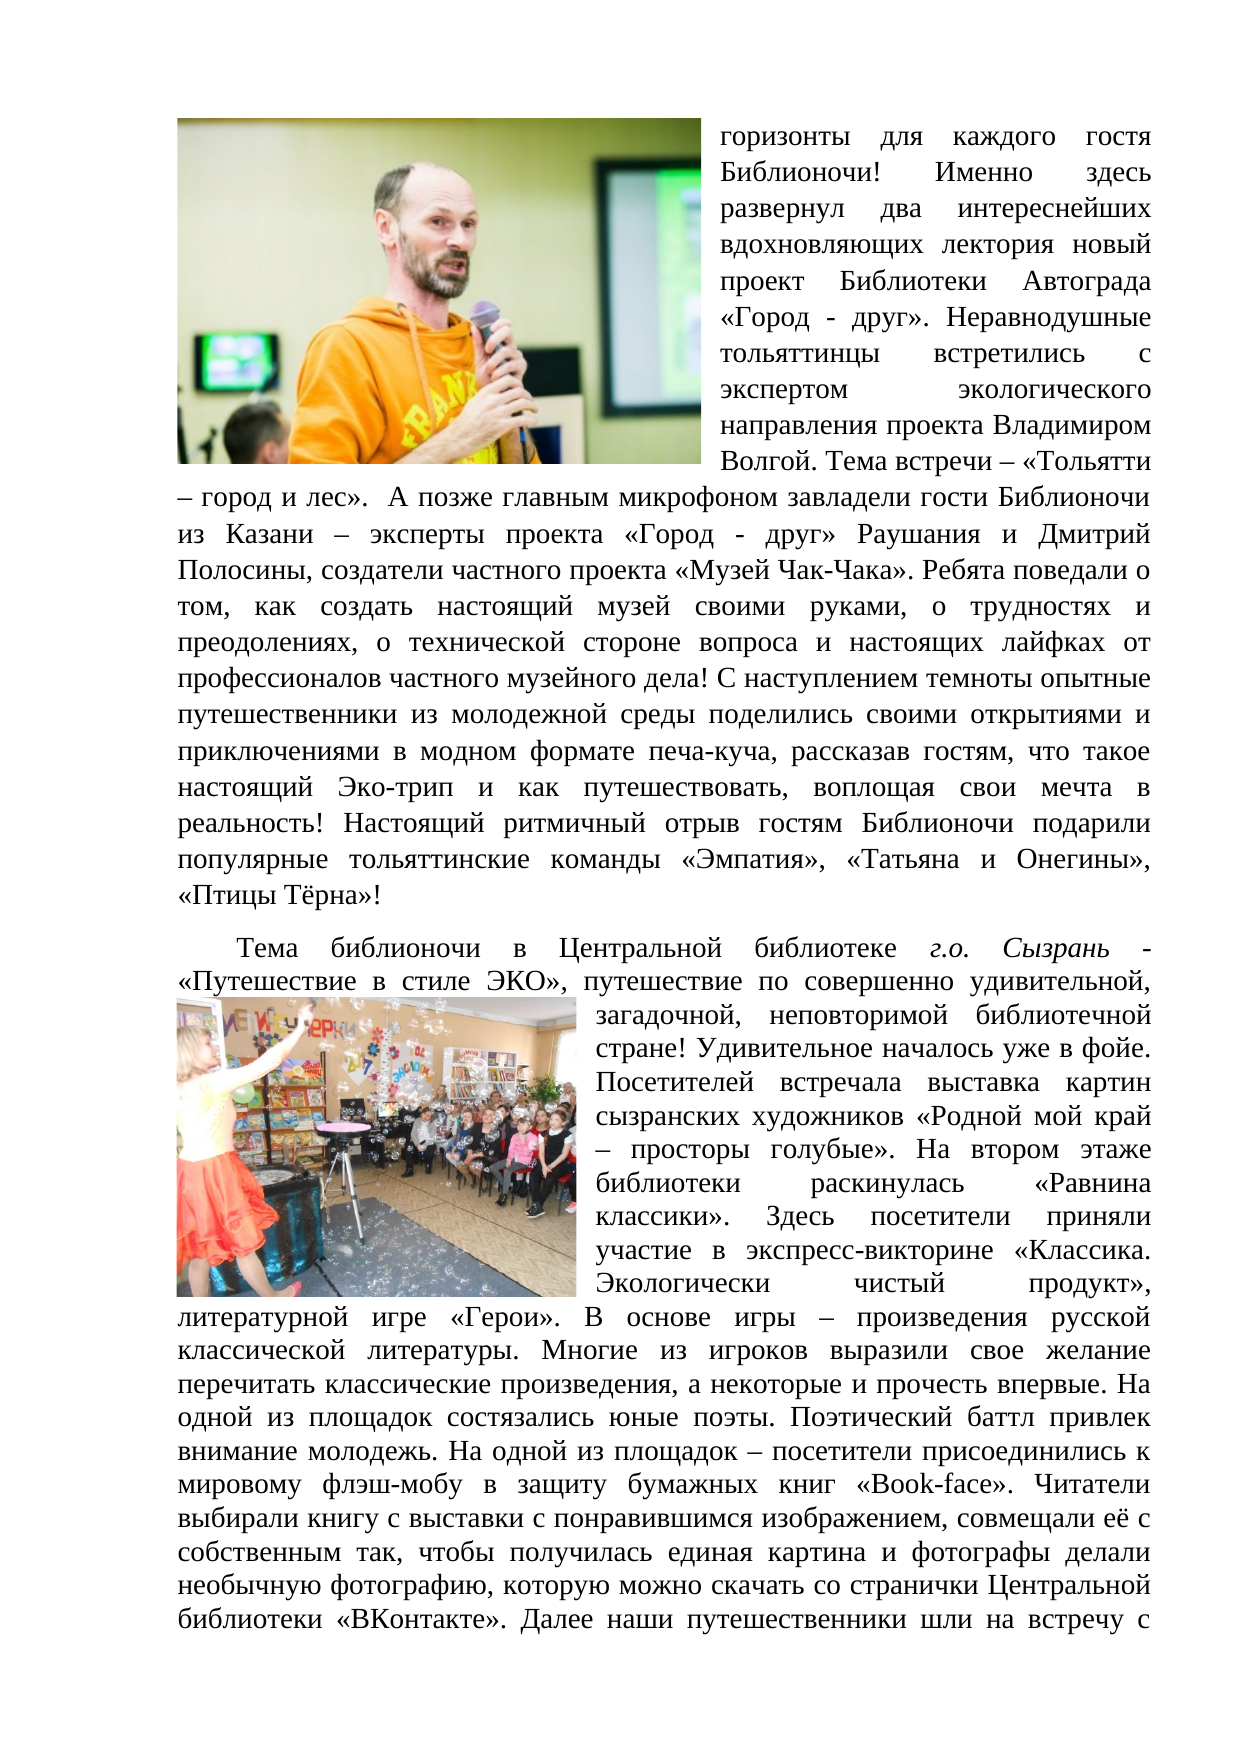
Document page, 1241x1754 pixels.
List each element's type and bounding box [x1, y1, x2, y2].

text [177, 930, 1152, 1634]
text [177, 118, 1152, 911]
picture [176, 997, 577, 1297]
picture [177, 118, 702, 464]
